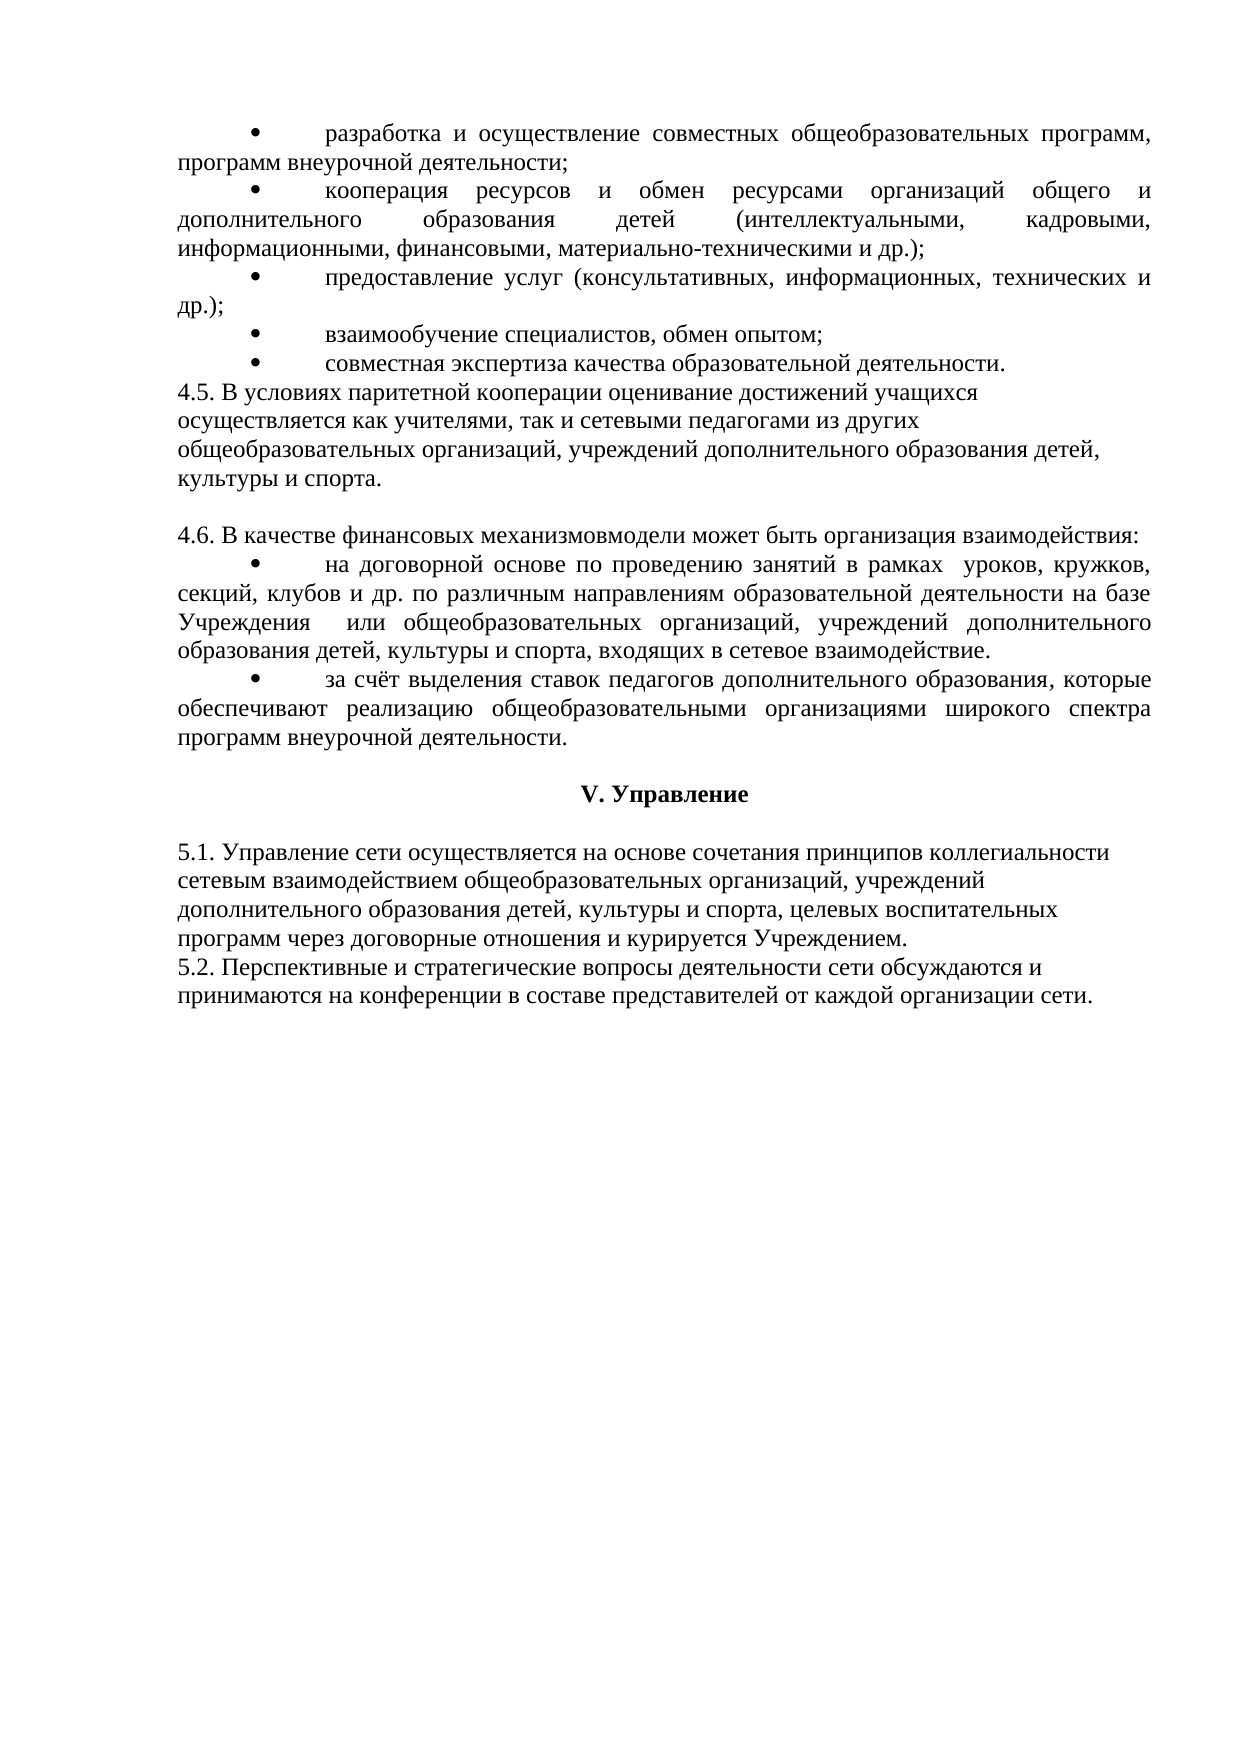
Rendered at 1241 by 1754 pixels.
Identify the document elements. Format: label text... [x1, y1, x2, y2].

list взаимообучение специалистов, обмен опытом; [177, 319, 1152, 348]
list совместная экспертиза качества образовательной деятельности. [177, 348, 1152, 377]
text 4.6. В качестве финансовых механизмовмодели может быть организация взаимодействия: [177, 521, 1152, 549]
list на договорной основе по проведению занятий в рамках уроков, кружков, секций, клубов и др. по различным направлениям образовательной деятельности на базе Учреждения или общеобразовательных организаций, учреждений дополнительного образования детей, культуры и спорта, входящих в сетевое взаимодействие. [177, 549, 1152, 664]
text 4.5. В условиях паритетной кооперации оценивание достижений учащихся осуществляется как учителями, так и сетевыми педагогами из других общеобразовательных организаций, учреждений дополнительного образования детей, культуры и спорта. [177, 377, 1152, 492]
text 5.1. Управление сети осуществляется на основе сочетания принципов коллегиальности сетевым взаимодействием общеобразовательных организаций, учреждений дополнительного образования детей, культуры и спорта, целевых воспитательных программ через договорные отношения и курируется Учреждением. [177, 837, 1152, 952]
text V. Управление [177, 779, 1152, 808]
text 5.2. Перспективные и стратегические вопросы деятельности сети обсуждаются и принимаются на конференции в составе представителей от каждой организации сети. [177, 952, 1152, 1009]
list разработка и осуществление совместных общеобразовательных программ, программ внеурочной деятельности; [177, 118, 1152, 176]
list за счёт выделения ставок педагогов дополнительного образования, которые обеспечивают реализацию общеобразовательными организациями широкого спектра программ внеурочной деятельности. [177, 664, 1152, 751]
list предоставление услуг (консультативных, информационных, технических и др.); [177, 262, 1152, 319]
list кооперация ресурсов и обмен ресурсами организаций общего и дополнительного образования детей (интеллектуальными, кадровыми, информационными, финансовыми, материально-техническими и др.); [177, 176, 1152, 262]
